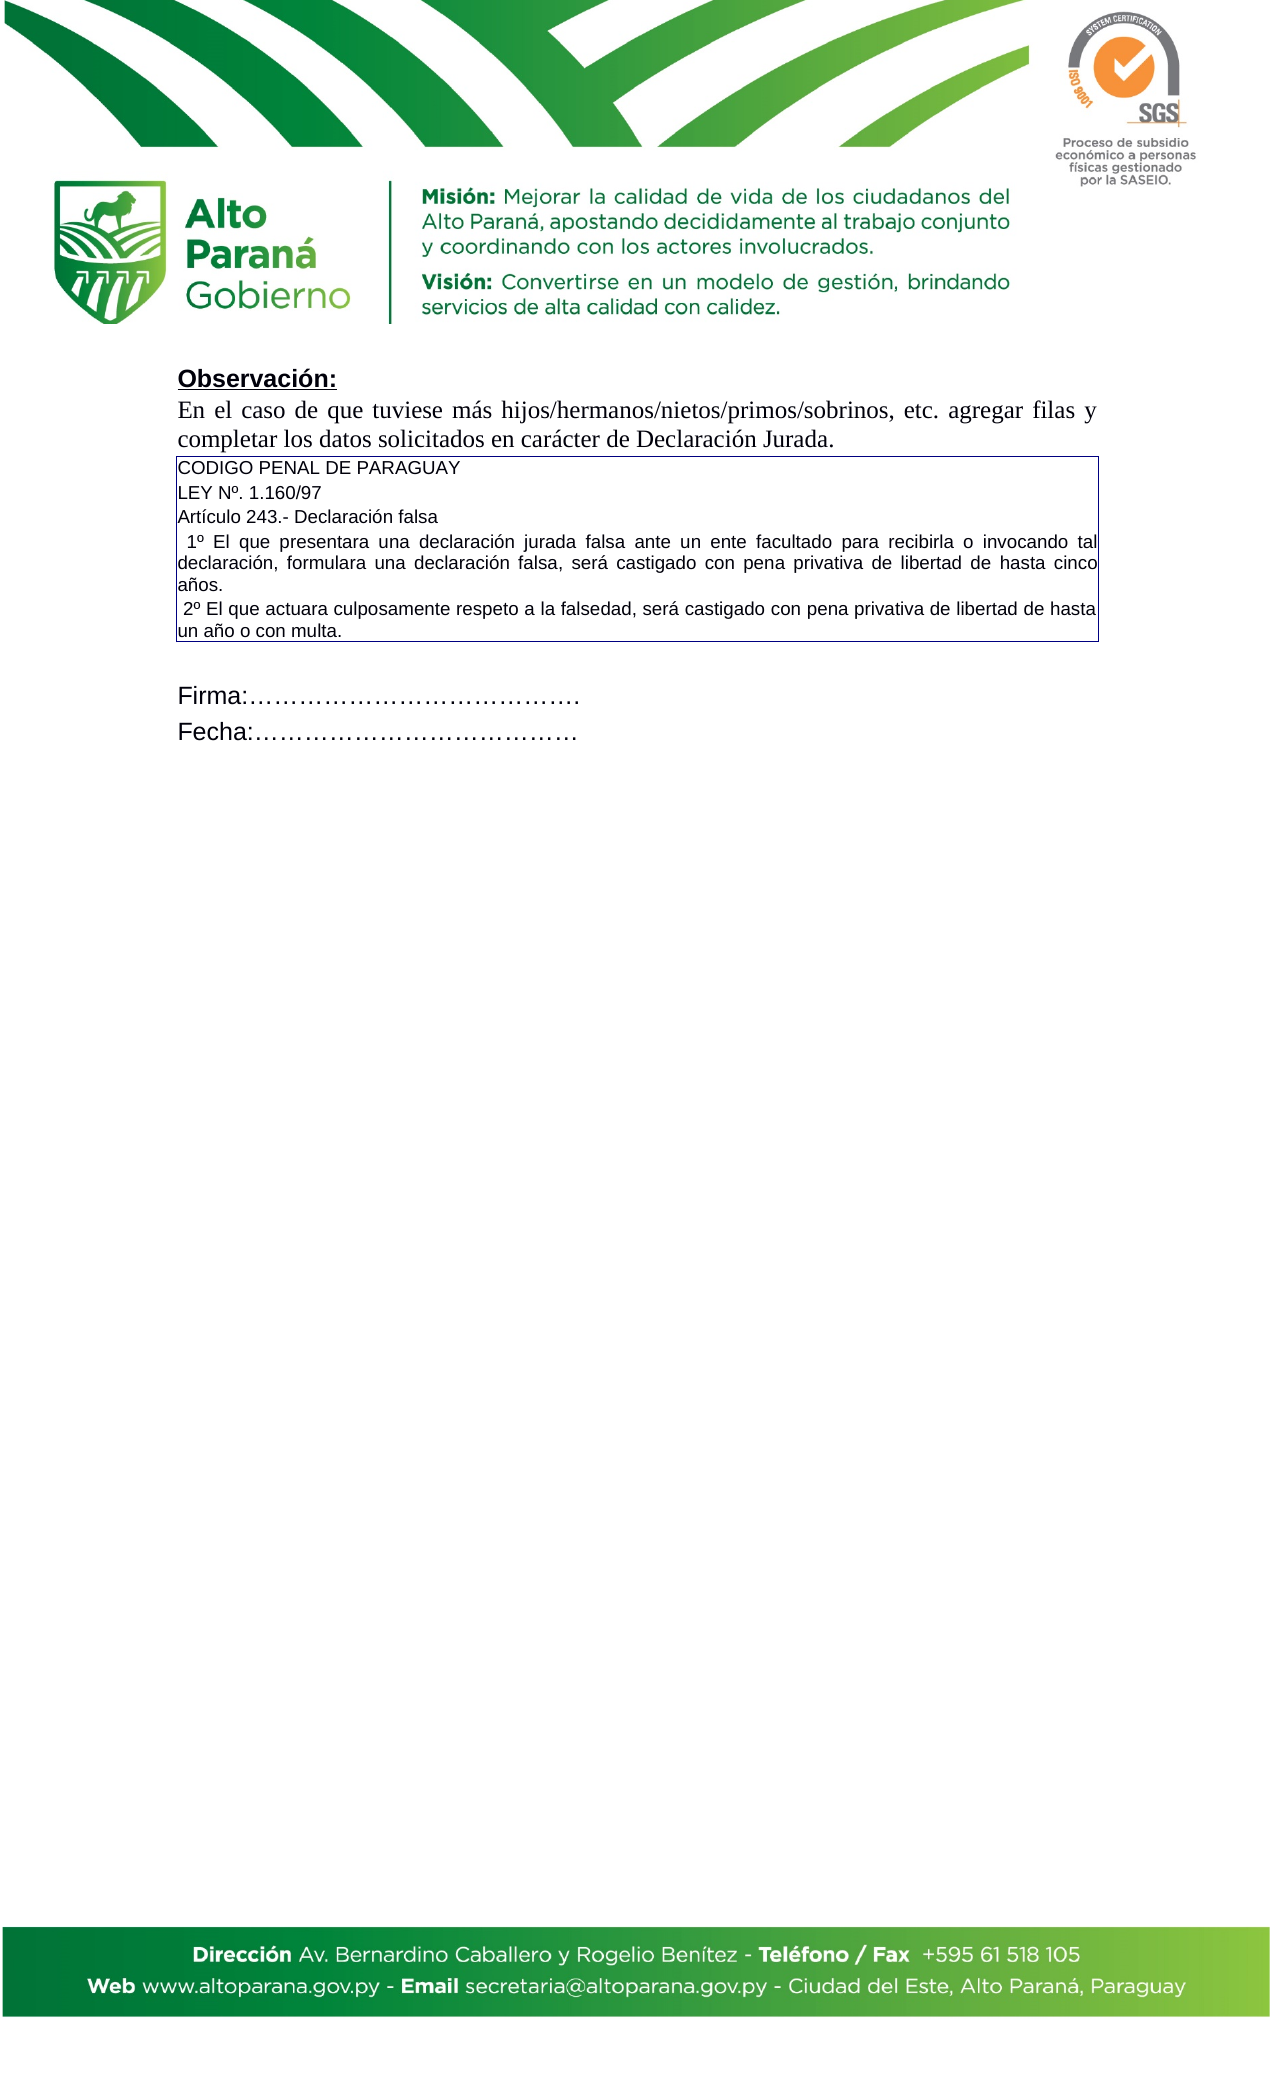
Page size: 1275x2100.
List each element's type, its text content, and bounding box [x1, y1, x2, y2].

text 2º El que actuara culposamente respeto a la falsedad, será castigado con pena privativa de libertad de hasta un año o con multa. [177, 597, 1098, 641]
picture [4, 0, 1233, 324]
text Fecha:………………………………… [177, 717, 1098, 746]
text LEY Nº. 1.160/97 [177, 481, 1098, 503]
text En el caso de que tuviese más hijos/hermanos/nietos/primos/sobrinos, etc. agregar filas y completar los datos solicitados en carácter de Declaración Jurada. [177, 396, 1098, 453]
text Observación: [177, 364, 1098, 393]
picture [2, 1925, 1270, 2019]
text Artículo 243.- Declaración falsa [177, 505, 1098, 528]
text Firma:…………………………………. [177, 681, 1098, 710]
text 1º El que presentara una declaración jurada falsa ante un ente facultado para recibirla o invocando tal declaración, formulara una declaración falsa, será castigado con pena privativa de libertad de hasta cinco años. [177, 529, 1098, 595]
text CODIGO PENAL DE PARAGUAY [177, 457, 1098, 479]
